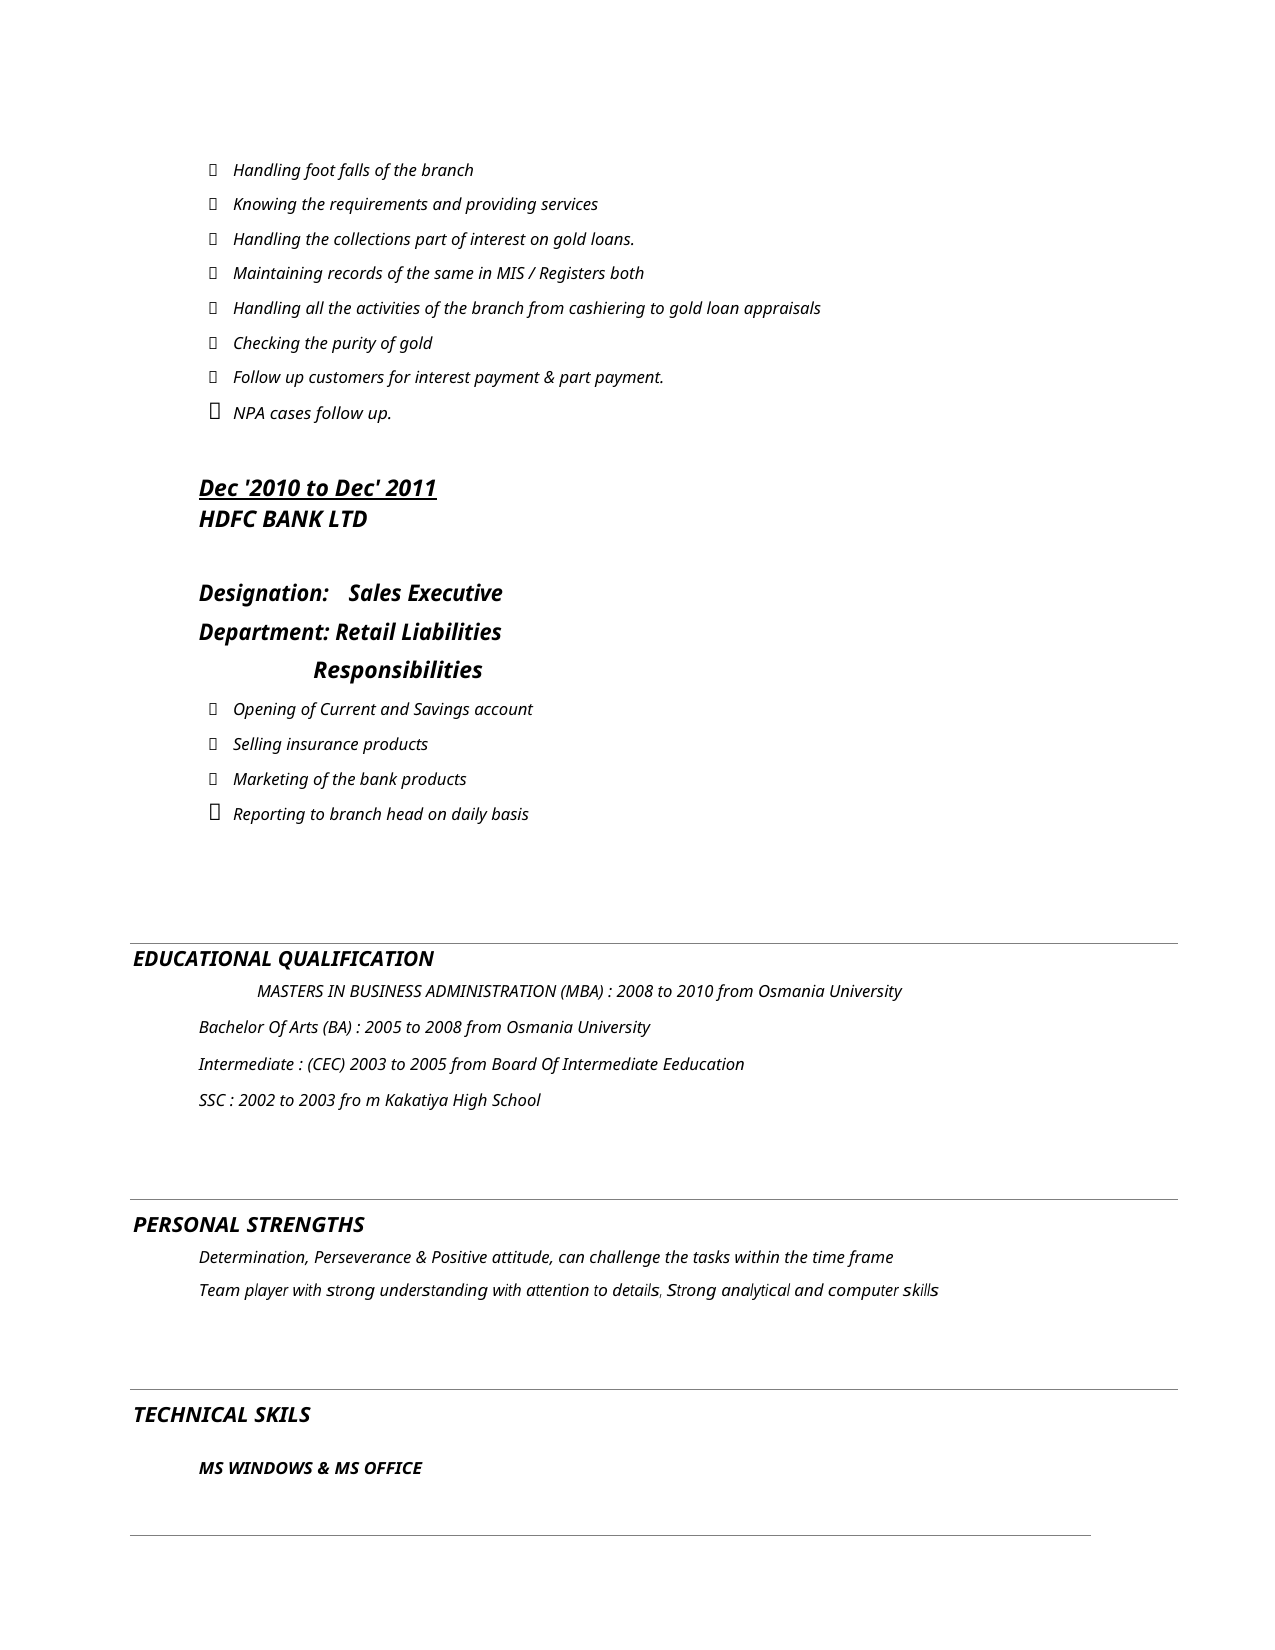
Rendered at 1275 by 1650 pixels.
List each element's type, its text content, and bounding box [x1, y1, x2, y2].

list Reporting to branch head on daily basis [208, 796, 1189, 827]
list Handling all the activities of the branch from cashiering to gold loan appraisals [208, 297, 1189, 319]
text TECHNICAL SKILS [133, 1362, 1189, 1429]
text PERSONAL STRENGTHS [133, 1172, 1189, 1239]
list Selling insurance products [208, 732, 1189, 755]
list Checking the purity of gold [208, 331, 1189, 354]
subtitle Dec '2010 to Dec' 2011 HDFC BANK LTD [198, 472, 449, 534]
list Handling the collections part of interest on gold loans. [208, 227, 1189, 250]
text MASTERS IN BUSINESS ADMINISTRATION (MBA) : 2008 to 2010 from Osmania University Bachelor Of Arts (BA) : 2005 to 2008 from Osmania University [198, 980, 966, 1039]
text MS WINDOWS & MS OFFICE [198, 1456, 1189, 1479]
text Team player with strong understanding with attention to details, Strong analytical and computer skills [198, 1278, 1189, 1301]
list Follow up customers for interest payment & part payment. [208, 366, 1189, 388]
list Knowing the requirements and providing services [208, 193, 1189, 216]
subtitle Responsibilities [313, 654, 1189, 685]
list Handling foot falls of the branch [208, 158, 1189, 181]
text Determination, Perseverance & Positive attitude, can challenge the tasks within the time frame [198, 1246, 1189, 1268]
list Opening of Current and Savings account [208, 698, 1189, 721]
list Marketing of the bank products [208, 767, 1189, 790]
list NPA cases follow up. [208, 394, 1189, 426]
text Intermediate : (CEC) 2003 to 2005 from Board Of Intermediate Eeducation SSC : 2002 to 2003 fro m Kakatiya High School [198, 1052, 765, 1111]
text Designation: Sales Executive Department: Retail Liabilities [198, 577, 508, 647]
text EDUCATIONAL QUALIFICATION [133, 916, 1189, 973]
list Maintaining records of the same in MIS / Registers both [208, 262, 1189, 285]
